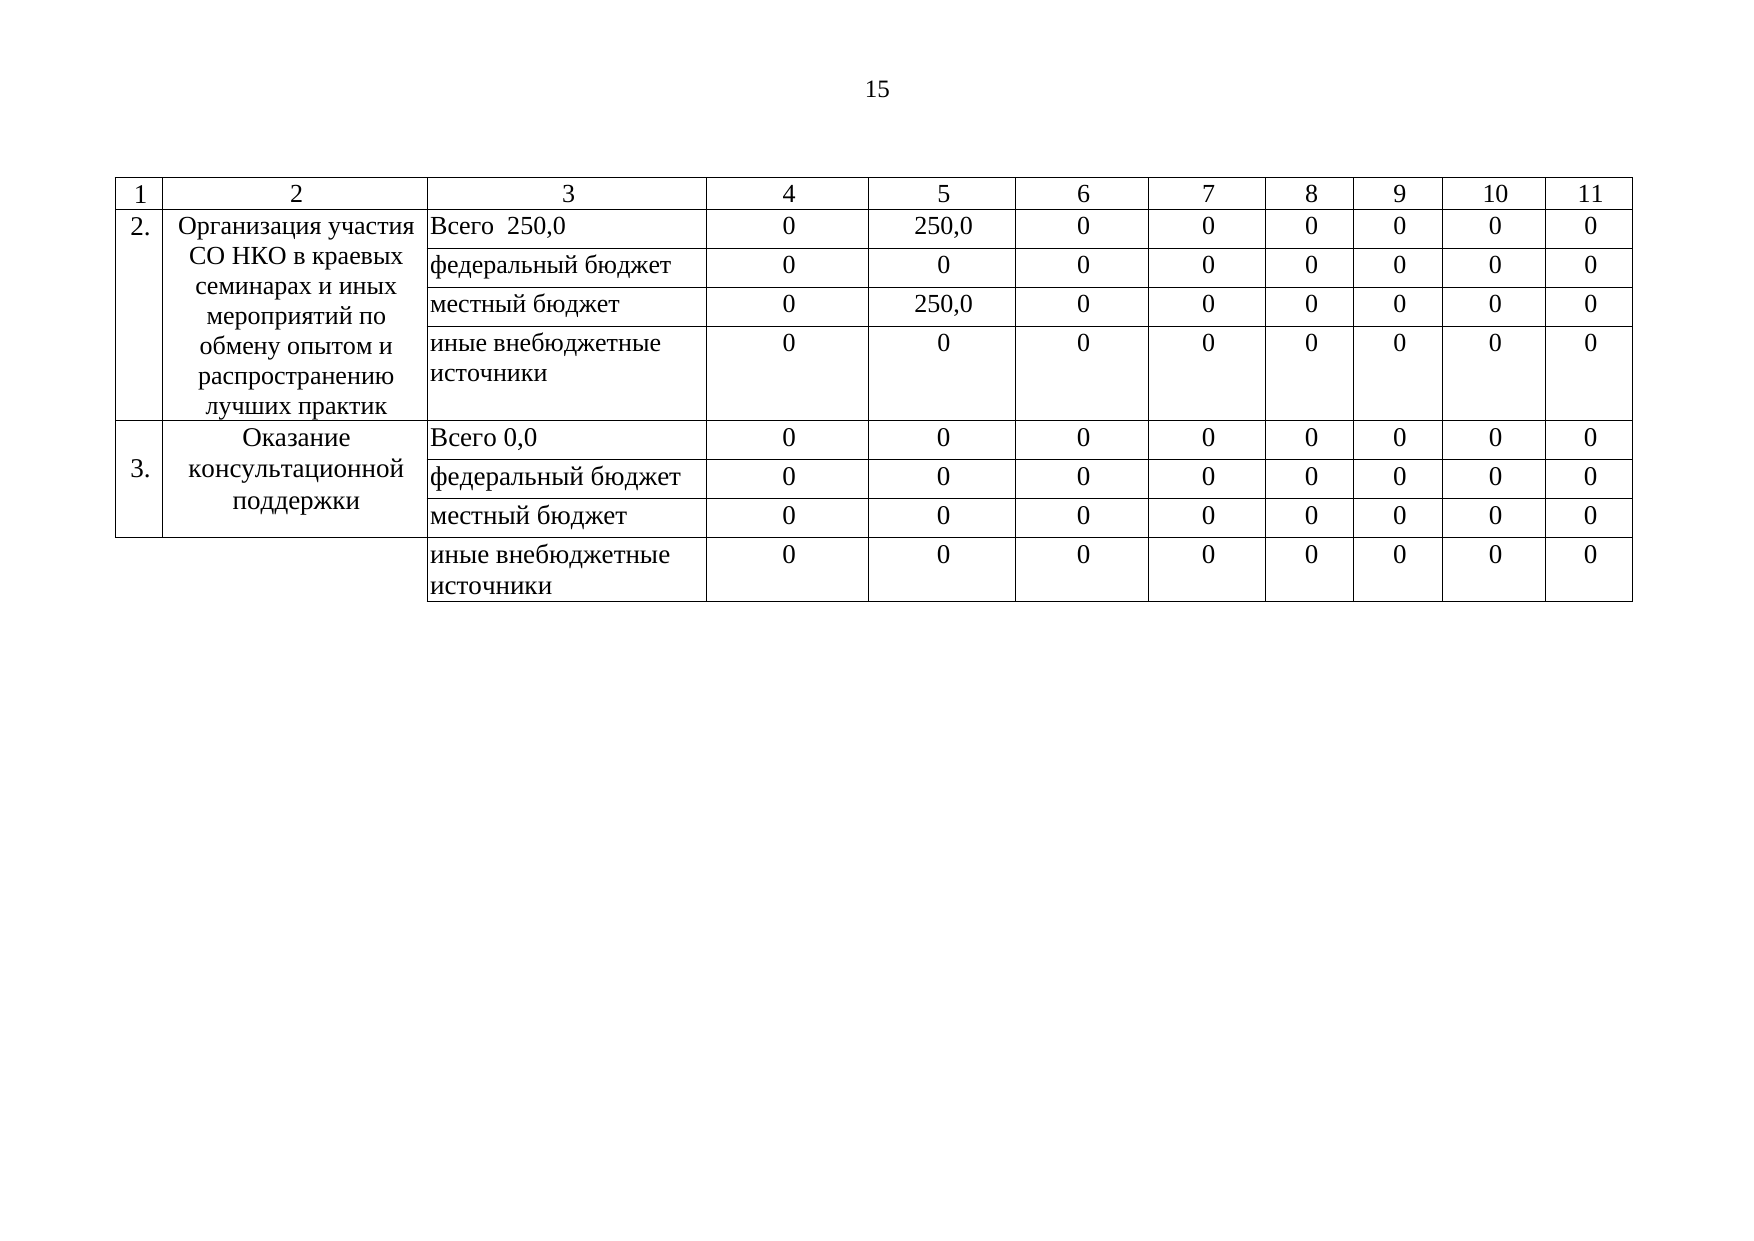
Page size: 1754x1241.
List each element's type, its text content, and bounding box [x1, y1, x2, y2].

table_cell 0 [1354, 538, 1442, 601]
table_cell 0 [1149, 249, 1265, 287]
table_cell 0 [1546, 327, 1632, 420]
table_cell 0 [1354, 460, 1442, 498]
table_cell 0 [1546, 288, 1632, 326]
table_cell местный бюджет [428, 499, 706, 537]
table_cell 0 [1354, 249, 1442, 287]
table_cell 0 [1546, 460, 1632, 498]
table_cell 250,0 [869, 210, 1015, 248]
table_cell 0 [1016, 460, 1148, 498]
table_cell 0 [1354, 288, 1442, 326]
table_cell 0 [1266, 538, 1353, 601]
table_cell 0 [1546, 210, 1632, 248]
table_cell 0 [869, 249, 1015, 287]
table_cell 0 [1266, 460, 1353, 498]
table_cell 0 [1546, 538, 1632, 601]
table_cell 0 [1149, 538, 1265, 601]
table_cell 3. [116, 421, 162, 537]
table_cell 0 [707, 538, 868, 601]
table_cell 0 [1149, 210, 1265, 248]
table_cell 0 [707, 460, 868, 498]
table_cell Организация участия СО НКО в краевых семинарах и иных мероприятий по обмену опытом и распространению лучших практик [163, 210, 427, 420]
table_cell 0 [1149, 288, 1265, 326]
table_cell 0 [869, 327, 1015, 420]
table_cell 0 [1443, 288, 1545, 326]
table_cell 0 [1354, 421, 1442, 459]
table_cell федеральный бюджет [428, 249, 706, 287]
table_cell 0 [1443, 327, 1545, 420]
table_cell 0 [869, 460, 1015, 498]
table_cell Всего 250,0 [428, 210, 706, 248]
table_cell 0 [1266, 249, 1353, 287]
table_cell 7 [1149, 178, 1265, 209]
table_cell 0 [1546, 499, 1632, 537]
table_cell 0 [707, 327, 868, 420]
table_cell 0 [1016, 421, 1148, 459]
table_cell 0 [1354, 210, 1442, 248]
table_cell 0 [707, 210, 868, 248]
table_cell 8 [1266, 178, 1353, 209]
table_cell 0 [1266, 421, 1353, 459]
table_cell 0 [1016, 538, 1148, 601]
table_cell Оказание консультационной поддержки [163, 421, 427, 537]
table_cell 10 [1443, 178, 1545, 209]
table_cell 0 [707, 421, 868, 459]
table_cell 5 [869, 178, 1015, 209]
table_cell Всего 0,0 [428, 421, 706, 459]
table_cell 2. [116, 210, 162, 420]
table_cell 2 [163, 178, 427, 209]
table_cell иные внебюджетные источники [428, 538, 706, 601]
table_cell 0 [1354, 327, 1442, 420]
table_cell 0 [869, 538, 1015, 601]
table_cell 0 [707, 288, 868, 326]
table_cell 0 [1149, 460, 1265, 498]
table_cell 4 [707, 178, 868, 209]
table_cell 0 [1149, 499, 1265, 537]
table_cell 0 [869, 421, 1015, 459]
table_cell 0 [1443, 210, 1545, 248]
table_cell 11 [1546, 178, 1632, 209]
table_cell 250,0 [869, 288, 1015, 326]
table_cell местный бюджет [428, 288, 706, 326]
table_cell 0 [1016, 499, 1148, 537]
table_cell 0 [1266, 327, 1353, 420]
table_cell 0 [1266, 288, 1353, 326]
table_cell 3 [428, 178, 706, 209]
table_cell 6 [1016, 178, 1148, 209]
table_cell 0 [1266, 499, 1353, 537]
table_cell 0 [1149, 327, 1265, 420]
table_cell 0 [707, 499, 868, 537]
table_cell 0 [1149, 421, 1265, 459]
table_cell федеральный бюджет [428, 460, 706, 498]
table_cell 0 [707, 249, 868, 287]
table_cell 0 [1443, 249, 1545, 287]
table_cell 9 [1354, 178, 1442, 209]
table_cell иные внебюджетные источники [428, 327, 706, 420]
table_cell 1 [116, 178, 162, 209]
table_cell 0 [1016, 288, 1148, 326]
table_cell 0 [1546, 421, 1632, 459]
table_cell 0 [1016, 210, 1148, 248]
table_cell 0 [869, 499, 1015, 537]
table_cell 0 [1443, 538, 1545, 601]
table_cell 0 [1546, 249, 1632, 287]
table_cell 0 [1443, 460, 1545, 498]
table_cell 0 [1354, 499, 1442, 537]
table_cell 0 [1443, 421, 1545, 459]
table_cell 0 [1016, 327, 1148, 420]
table_cell 0 [1443, 499, 1545, 537]
table_cell 0 [1266, 210, 1353, 248]
table_cell 0 [1016, 249, 1148, 287]
